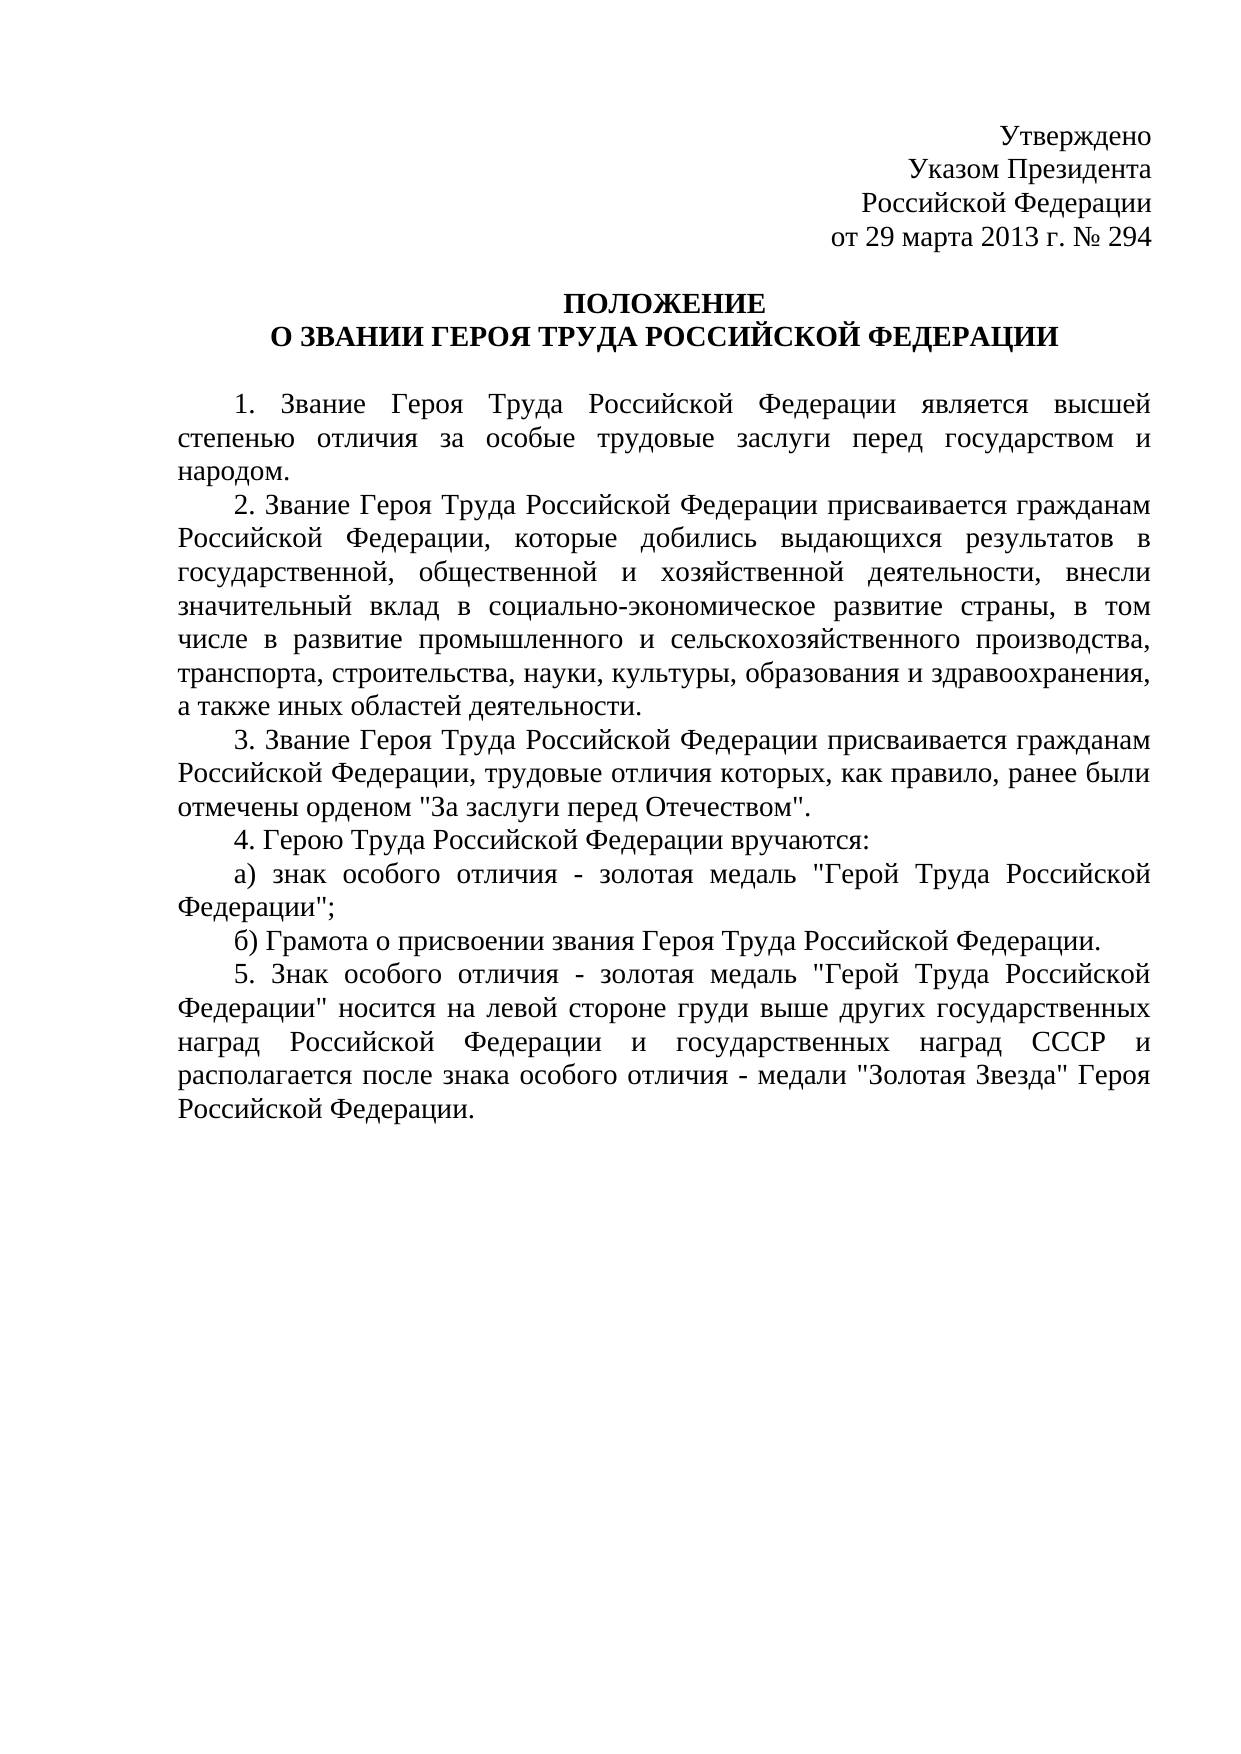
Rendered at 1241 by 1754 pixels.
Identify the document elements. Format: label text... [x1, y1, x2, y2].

text 5. Знак особого отличия - золотая медаль "Герой Труда Российской Федерации" носится на левой стороне груди выше других государственных наград Российской Федерации и государственных наград СССР и располагается после знака особого отличия - медали "Золотая Звезда" Героя Российской Федерации. [177, 957, 1152, 1124]
text от 29 марта 2013 г. № 294 [177, 219, 1152, 252]
text 1. Звание Героя Труда Российской Федерации является высшей степенью отличия за особые трудовые заслуги перед государством и народом. [177, 386, 1152, 487]
title О ЗВАНИИ ГЕРОЯ ТРУДА РОССИЙСКОЙ ФЕДЕРАЦИИ [177, 319, 1152, 353]
text 2. Звание Героя Труда Российской Федерации присваивается гражданам Российской Федерации, которые добились выдающихся результатов в государственной, общественной и хозяйственной деятельности, внесли значительный вклад в социально-экономическое развитие страны, в том числе в развитие промышленного и сельскохозяйственного производства, транспорта, строительства, науки, культуры, образования и здравоохранения, а также иных областей деятельности. [177, 487, 1152, 722]
text а) знак особого отличия - золотая медаль "Герой Труда Российской Федерации"; [177, 856, 1152, 923]
text Указом Президента [177, 152, 1152, 185]
title ПОЛОЖЕНИЕ [177, 286, 1152, 319]
text Российской Федерации [177, 185, 1152, 219]
text б) Грамота о присвоении звания Героя Труда Российской Федерации. [177, 923, 1152, 957]
text 3. Звание Героя Труда Российской Федерации присваивается гражданам Российской Федерации, трудовые отличия которых, как правило, ранее были отмечены орденом "За заслуги перед Отечеством". [177, 722, 1152, 822]
text Утверждено [177, 118, 1152, 152]
text 4. Герою Труда Российской Федерации вручаются: [177, 822, 1152, 856]
